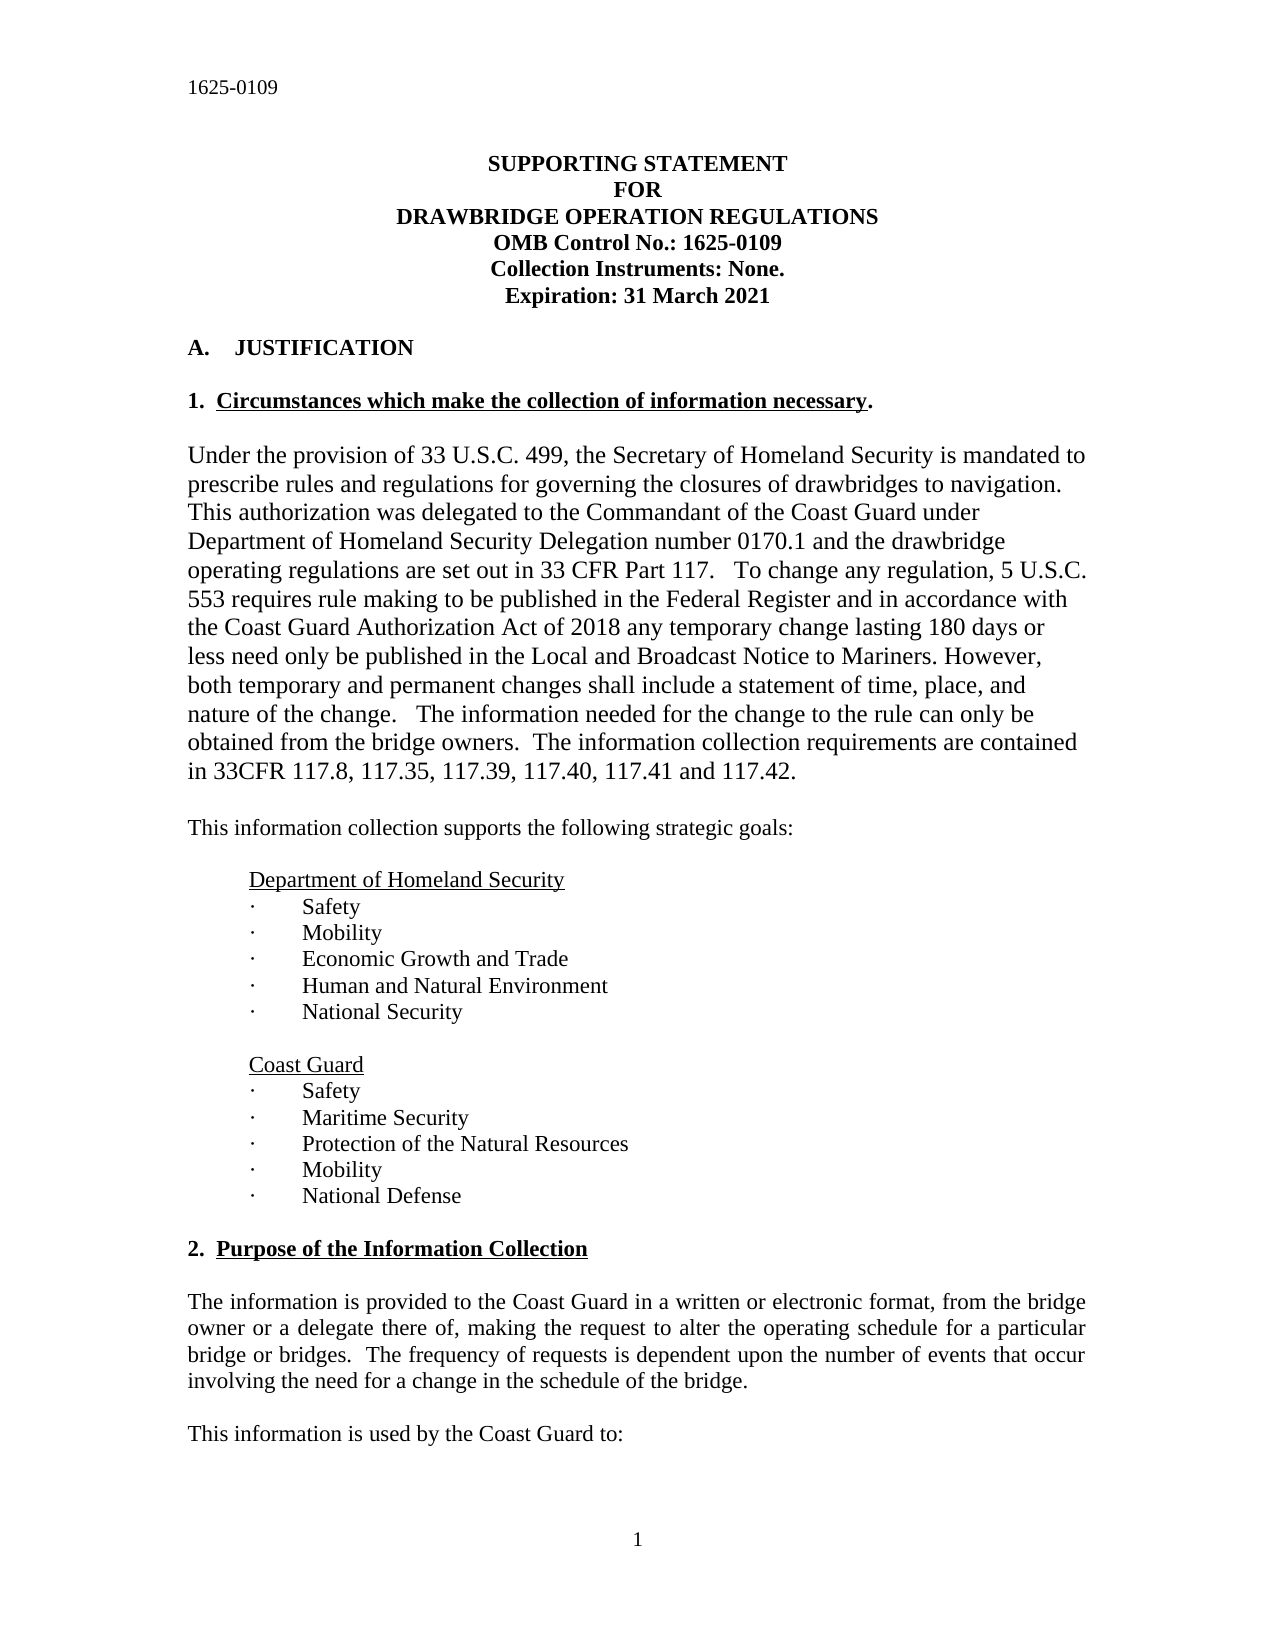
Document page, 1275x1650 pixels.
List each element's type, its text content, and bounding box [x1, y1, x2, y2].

subtitle FOR [187, 176, 1087, 203]
text · National Security [248, 998, 1087, 1024]
text · Safety [248, 893, 1087, 919]
text 1. Circumstances which make the collection of information necessary. [187, 387, 1087, 413]
text This information is used by the Coast Guard to: [187, 1420, 1087, 1446]
text · Maritime Security [248, 1103, 1087, 1130]
subtitle Department of Homeland Security [248, 866, 1087, 893]
text 2. Purpose of the Information Collection [187, 1235, 1087, 1262]
text This information collection supports the following strategic goals: [187, 814, 1087, 840]
text · National Defense [248, 1183, 1087, 1209]
text Under the provision of 33 U.S.C. 499, the Secretary of Homeland Security is mandated to prescribe rules and regulations for governing the closures of drawbridges to navigation. This authorization was delegated to the Commandant of the Coast Guard under Department of Homeland Security Delegation number 0170.1 and the drawbridge operating regulations are set out in 33 CFR Part 117. To change any regulation, 5 U.S.C. 553 requires rule making to be published in the Federal Register and in accordance with the Coast Guard Authorization Act of 2018 any temporary change lasting 180 days or less need only be published in the Local and Broadcast Notice to Mariners. However, both temporary and permanent changes shall include a statement of time, place, and nature of the change. The information needed for the change to the rule can only be obtained from the bridge owners. The information collection requirements are contained in 33CFR 117.8, 117.35, 117.39, 117.40, 117.41 and 117.42. [187, 440, 1087, 785]
text A. JUSTIFICATION [187, 334, 1087, 361]
text The information is provided to the Coast Guard in a written or electronic format, from the bridge owner or a delegate there of, making the request to alter the operating schedule for a particular bridge or bridges. The frequency of requests is dependent upon the number of events that occur involving the need for a change in the schedule of the bridge. [187, 1288, 1087, 1393]
text OMB Control No.: 1625-0109 [187, 229, 1087, 255]
text · Protection of the Natural Resources [248, 1130, 1087, 1156]
subtitle Coast Guard [248, 1051, 1087, 1077]
text · Safety [248, 1077, 1087, 1103]
text Expiration: 31 March 2021 [187, 282, 1087, 308]
text DRAWBRIDGE OPERATION REGULATIONS [187, 203, 1087, 229]
text · Human and Natural Environment [248, 972, 1087, 998]
text · Economic Growth and Trade [248, 945, 1087, 972]
text Collection Instruments: None. [187, 255, 1087, 282]
text · Mobility [248, 1156, 1087, 1183]
subtitle SUPPORTING STATEMENT [187, 150, 1087, 176]
text · Mobility [248, 919, 1087, 945]
